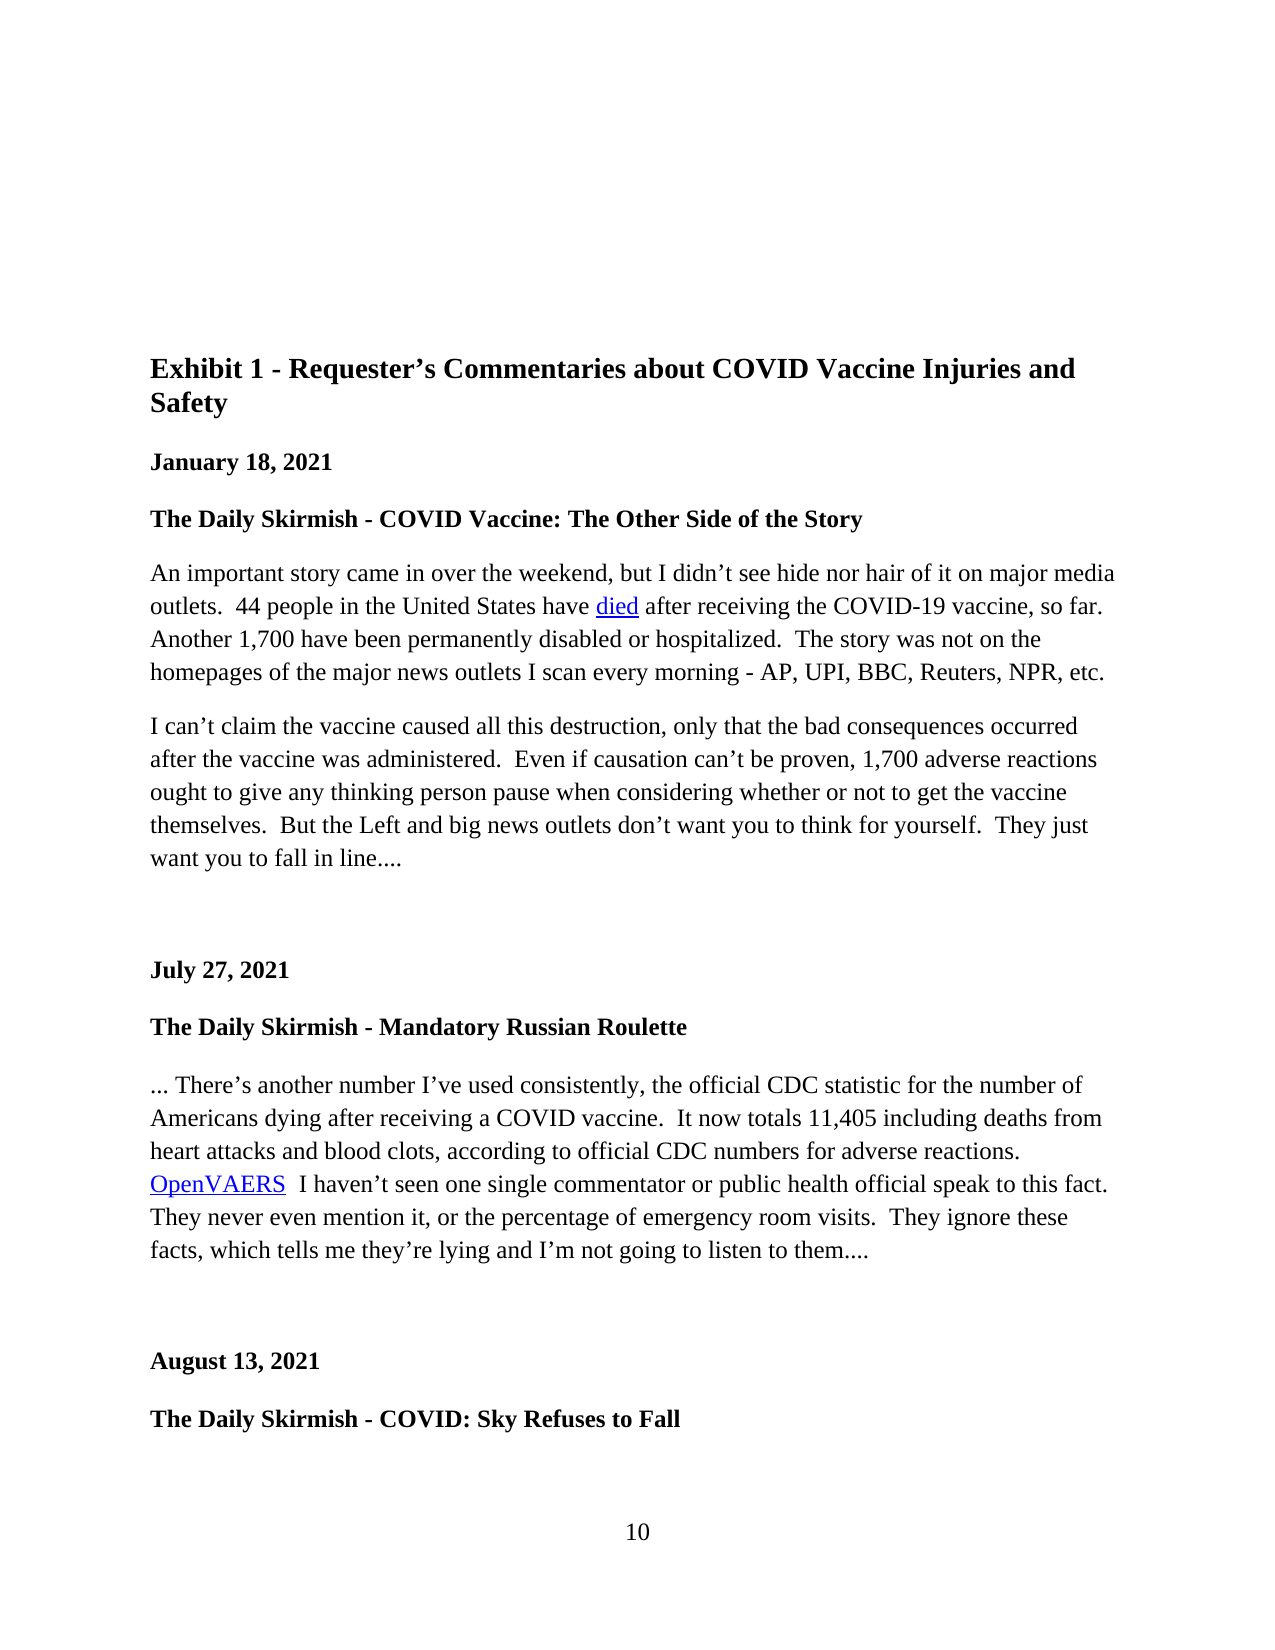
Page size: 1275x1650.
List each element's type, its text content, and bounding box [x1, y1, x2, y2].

text The Daily Skirmish - COVID: Sky Refuses to Fall [150, 1404, 1125, 1432]
text Exhibit 1 - Requester’s Commentaries about COVID Vaccine Injuries and Safety [150, 351, 1125, 418]
text I can’t claim the vaccine caused all this destruction, only that the bad consequences occurred after the vaccine was administered. Even if causation can’t be proven, 1,700 adverse reactions ought to give any thinking person pause when considering whether or not to get the vaccine themselves. But the Left and big news outlets don’t want you to think for yourself. They just want you to fall in line.... [150, 711, 1125, 872]
text The Daily Skirmish - COVID Vaccine: The Other Side of the Story [150, 504, 1125, 533]
text ... There’s another number I’ve used consistently, the official CDC statistic for the number of Americans dying after receiving a COVID vaccine. It now totals 11,405 including deaths from heart attacks and blood clots, according to official CDC numbers for adverse reactions. OpenVAERS I haven’t seen one single commentator or public health official speak to this fact. They never even mention it, or the percentage of emergency room visits. They ignore these facts, which tells me they’re lying and I’m not going to listen to them.... [150, 1070, 1125, 1264]
text The Daily Skirmish - Mandatory Russian Roulette [150, 1012, 1125, 1041]
text July 27, 2021 [150, 955, 1125, 983]
text January 18, 2021 [150, 447, 1125, 476]
text An important story came in over the weekend, but I didn’t see hide nor hair of it on major media outlets. 44 people in the United States have died after receiving the COVID-19 vaccine, so far. Another 1,700 have been permanently disabled or hospitalized. The story was not on the homepages of the major news outlets I scan every morning - AP, UPI, BBC, Reuters, NPR, etc. [150, 558, 1125, 686]
text August 13, 2021 [150, 1346, 1125, 1375]
